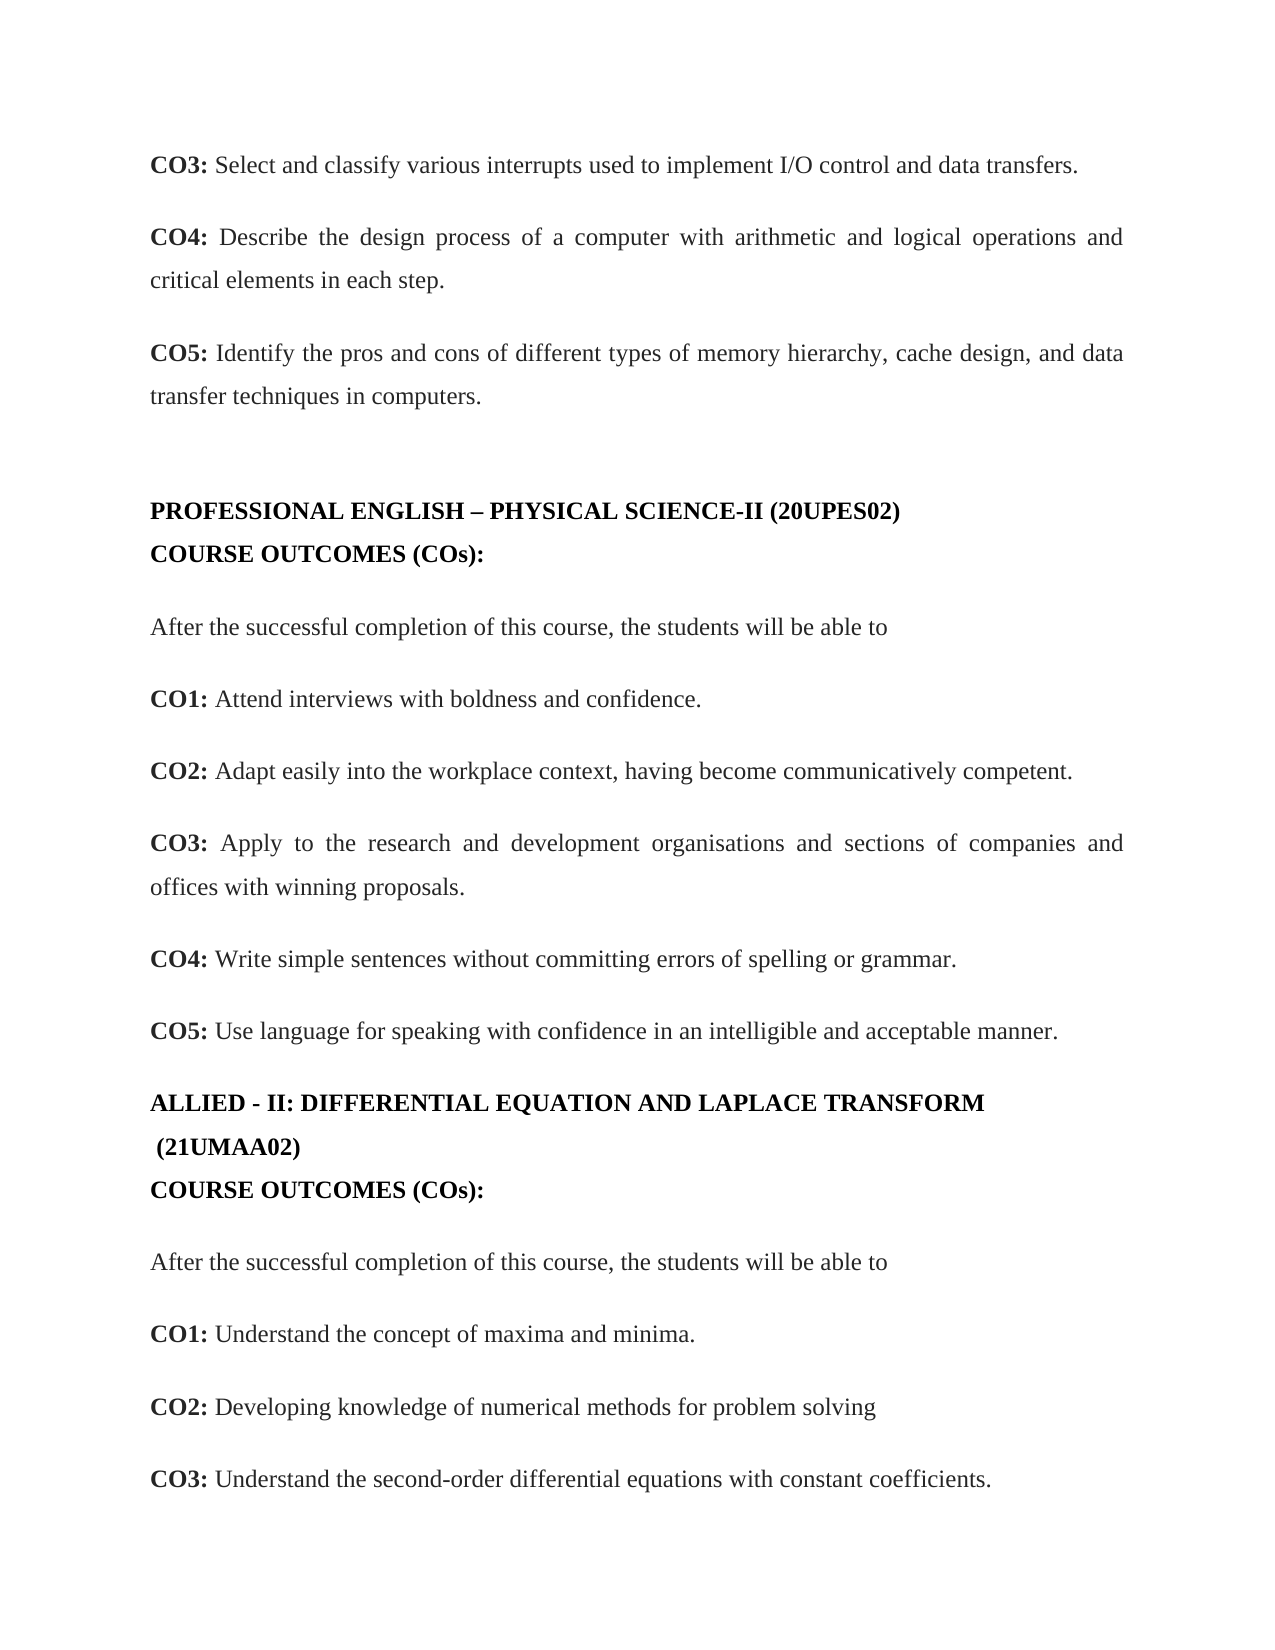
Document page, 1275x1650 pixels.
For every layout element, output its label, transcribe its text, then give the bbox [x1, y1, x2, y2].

text CO3: Apply to the research and development organisations and sections of companies and offices with winning proposals. [150, 828, 1125, 900]
text ALLIED - II: DIFFERENTIAL EQUATION AND LAPLACE TRANSFORM [150, 1088, 1097, 1117]
text CO4: Write simple sentences without committing errors of spelling or grammar. [150, 944, 1125, 973]
text COURSE OUTCOMES (COs): [150, 1175, 1097, 1203]
text CO1: Attend interviews with boldness and confidence. [150, 684, 1125, 713]
text CO5: Use language for speaking with confidence in an intelligible and acceptable manner. [150, 1016, 1125, 1045]
text After the successful completion of this course, the students will be able to [150, 1247, 1125, 1276]
text CO3: Understand the second-order differential equations with constant coefficients. [150, 1464, 1125, 1493]
text CO1: Understand the concept of maxima and minima. [150, 1319, 1125, 1348]
text CO5: Identify the pros and cons of different types of memory hierarchy, cache design, and data transfer techniques in computers. [150, 338, 1125, 409]
text After the successful completion of this course, the students will be able to [150, 612, 1125, 640]
text PROFESSIONAL ENGLISH – PHYSICAL SCIENCE-II (20UPES02) [150, 496, 1097, 525]
text (21UMAA02) [150, 1132, 1097, 1160]
text COURSE OUTCOMES (COs): [150, 539, 1097, 568]
text CO3: Select and classify various interrupts used to implement I/O control and data transfers. [150, 150, 1125, 179]
text CO2: Developing knowledge of numerical methods for problem solving [150, 1392, 1125, 1420]
text CO2: Adapt easily into the workplace context, having become communicatively competent. [150, 756, 1125, 785]
text CO4: Describe the design process of a computer with arithmetic and logical operations and critical elements in each step. [150, 222, 1125, 294]
